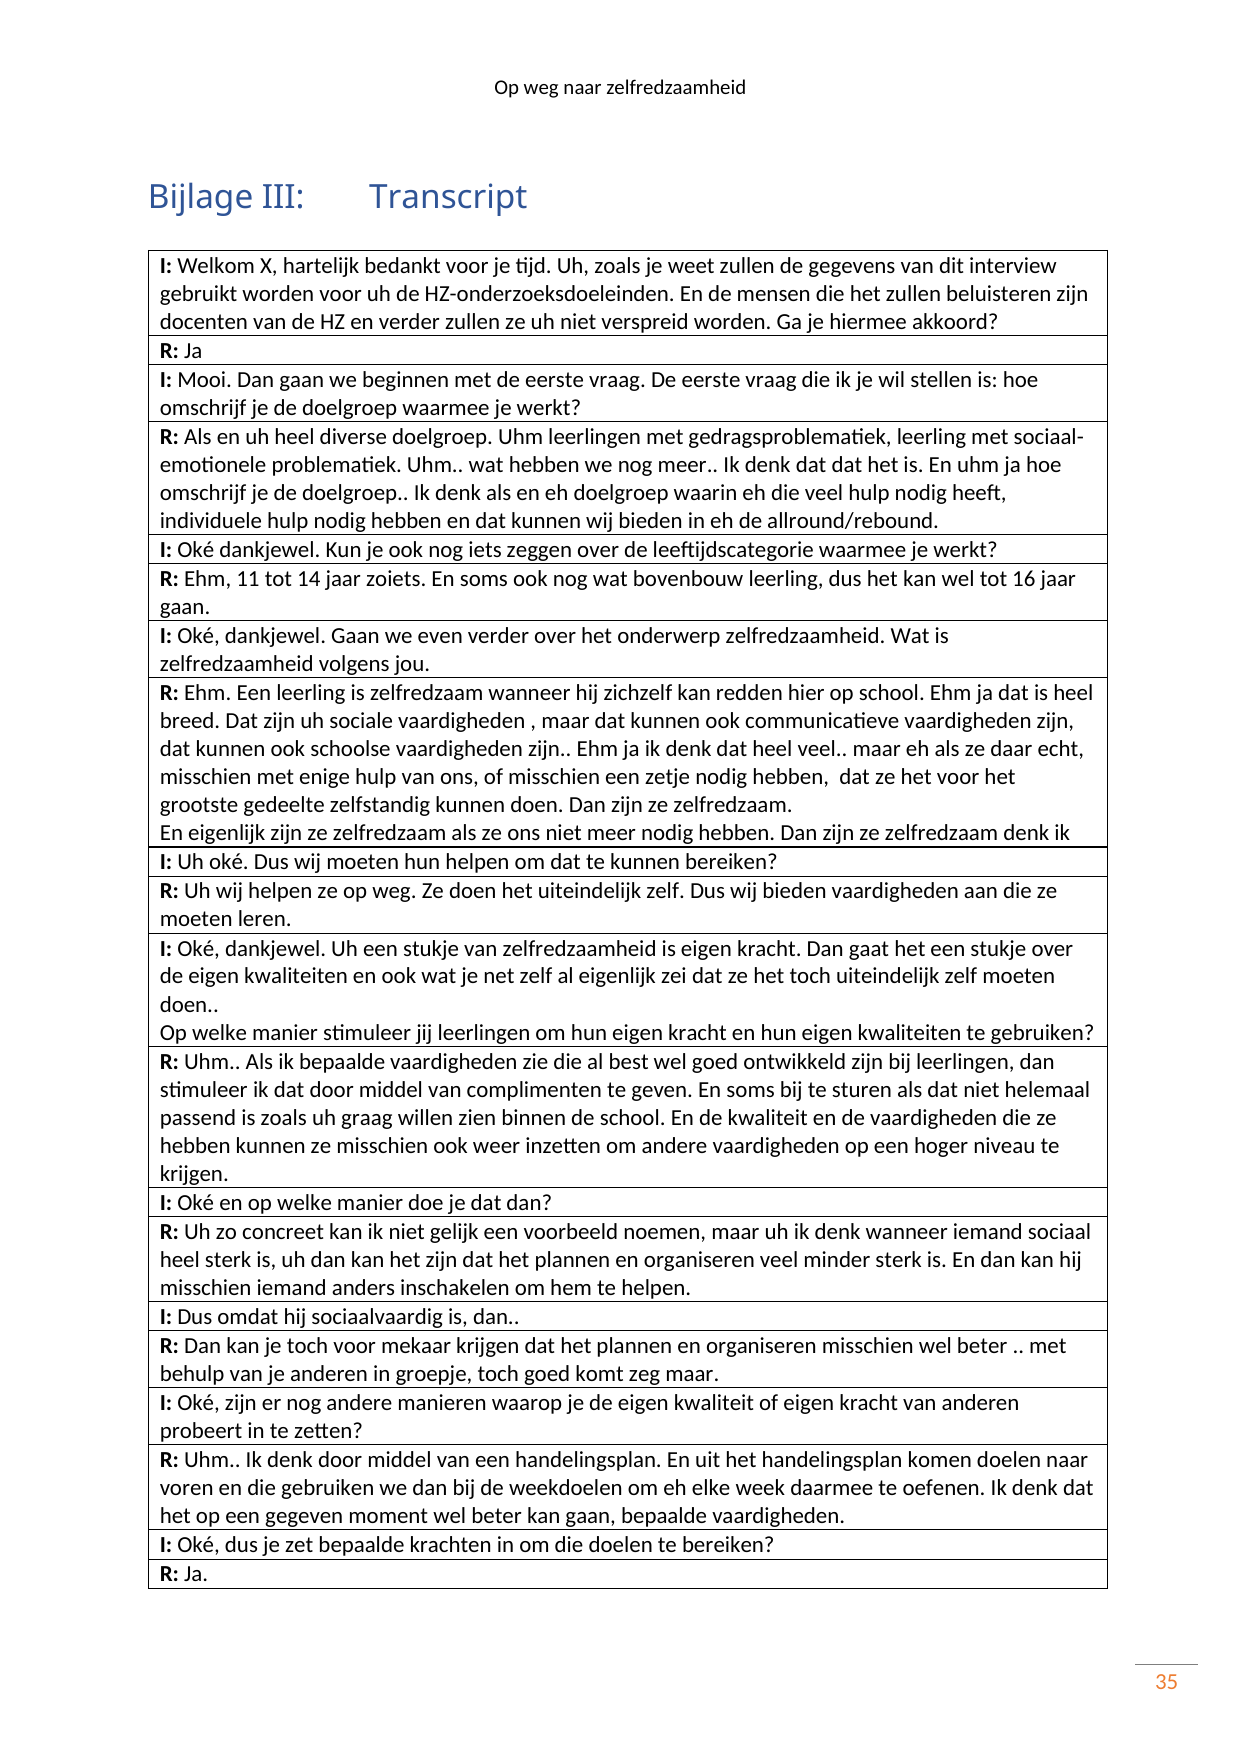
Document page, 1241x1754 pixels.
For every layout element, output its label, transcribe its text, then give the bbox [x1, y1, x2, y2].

table_header I: Welkom X, hartelijk bedankt voor je tijd. Uh, zoals je weet zullen de gegevens van dit interview gebruikt worden voor uh de HZ-onderzoeksdoeleinden. En de mensen die het zullen beluisteren zijn docenten van de HZ en verder zullen ze uh niet verspreid worden. Ga je hiermee akkoord? [149, 251, 1107, 335]
table_cell I: Oké en op welke manier doe je dat dan? [149, 1188, 1107, 1216]
table_cell R: Uhm.. Als ik bepaalde vaardigheden zie die al best wel goed ontwikkeld zijn bij leerlingen, dan stimuleer ik dat door middel van complimenten te geven. En soms bij te sturen als dat niet helemaal passend is zoals uh graag willen zien binnen de school. En de kwaliteit en de vaardigheden die ze hebben kunnen ze misschien ook weer inzetten om andere vaardigheden op een hoger niveau te krijgen. [149, 1047, 1107, 1187]
table_cell R: Ehm, 11 tot 14 jaar zoiets. En soms ook nog wat bovenbouw leerling, dus het kan wel tot 16 jaar gaan. [149, 564, 1107, 620]
table_cell I: Uh oké. Dus wij moeten hun helpen om dat te kunnen bereiken? [149, 848, 1107, 876]
table_cell R: Uh zo concreet kan ik niet gelijk een voorbeeld noemen, maar uh ik denk wanneer iemand sociaal heel sterk is, uh dan kan het zijn dat het plannen en organiseren veel minder sterk is. En dan kan hij misschien iemand anders inschakelen om hem te helpen. [149, 1217, 1107, 1301]
table_cell R: Ehm. Een leerling is zelfredzaam wanneer hij zichzelf kan redden hier op school. Ehm ja dat is heel breed. Dat zijn uh sociale vaardigheden , maar dat kunnen ook communicatieve vaardigheden zijn, dat kunnen ook schoolse vaardigheden zijn.. Ehm ja ik denk dat heel veel.. maar eh als ze daar echt, misschien met enige hulp van ons, of misschien een zetje nodig hebben, dat ze het voor het grootste gedeelte zelfstandig kunnen doen. Dan zijn ze zelfredzaam. En eigenlijk zijn ze zelfredzaam als ze ons niet meer nodig hebben. Dan zijn ze zelfredzaam denk ik [149, 678, 1107, 846]
table_cell I: Oké, dus je zet bepaalde krachten in om die doelen te bereiken? [149, 1530, 1107, 1558]
table_cell R: Als en uh heel diverse doelgroep. Uhm leerlingen met gedragsproblematiek, leerling met sociaal-emotionele problematiek. Uhm.. wat hebben we nog meer.. Ik denk dat dat het is. En uhm ja hoe omschrijf je de doelgroep.. Ik denk als en eh doelgroep waarin eh die veel hulp nodig heeft, individuele hulp nodig hebben en dat kunnen wij bieden in eh de allround/rebound. [149, 422, 1107, 534]
table_cell R: Uh wij helpen ze op weg. Ze doen het uiteindelijk zelf. Dus wij bieden vaardigheden aan die ze moeten leren. [149, 877, 1107, 933]
table_cell I: Mooi. Dan gaan we beginnen met de eerste vraag. De eerste vraag die ik je wil stellen is: hoe omschrijf je de doelgroep waarmee je werkt? [149, 365, 1107, 421]
table_cell R: Dan kan je toch voor mekaar krijgen dat het plannen en organiseren misschien wel beter .. met behulp van je anderen in groepje, toch goed komt zeg maar. [149, 1331, 1107, 1387]
table_cell I: Oké, dankjewel. Gaan we even verder over het onderwerp zelfredzaamheid. Wat is zelfredzaamheid volgens jou. [149, 621, 1107, 677]
table_cell I: Oké dankjewel. Kun je ook nog iets zeggen over de leeftijdscategorie waarmee je werkt? [149, 535, 1107, 563]
table_cell I: Oké, dankjewel. Uh een stukje van zelfredzaamheid is eigen kracht. Dan gaat het een stukje over de eigen kwaliteiten en ook wat je net zelf al eigenlijk zei dat ze het toch uiteindelijk zelf moeten doen.. Op welke manier stimuleer jij leerlingen om hun eigen kracht en hun eigen kwaliteiten te gebruiken? [149, 934, 1107, 1046]
table_cell R: Ja [149, 336, 1107, 364]
table_cell R: Ja. [149, 1560, 1107, 1587]
table_cell I: Oké, zijn er nog andere manieren waarop je de eigen kwaliteit of eigen kracht van anderen probeert in te zetten? [149, 1388, 1107, 1444]
table_cell R: Uhm.. Ik denk door middel van een handelingsplan. En uit het handelingsplan komen doelen naar voren en die gebruiken we dan bij de weekdoelen om eh elke week daarmee te oefenen. Ik denk dat het op een gegeven moment wel beter kan gaan, bepaalde vaardigheden. [149, 1445, 1107, 1529]
table_cell I: Dus omdat hij sociaalvaardig is, dan.. [149, 1302, 1107, 1330]
subtitle Bijlage III: Transcript [148, 173, 1092, 218]
